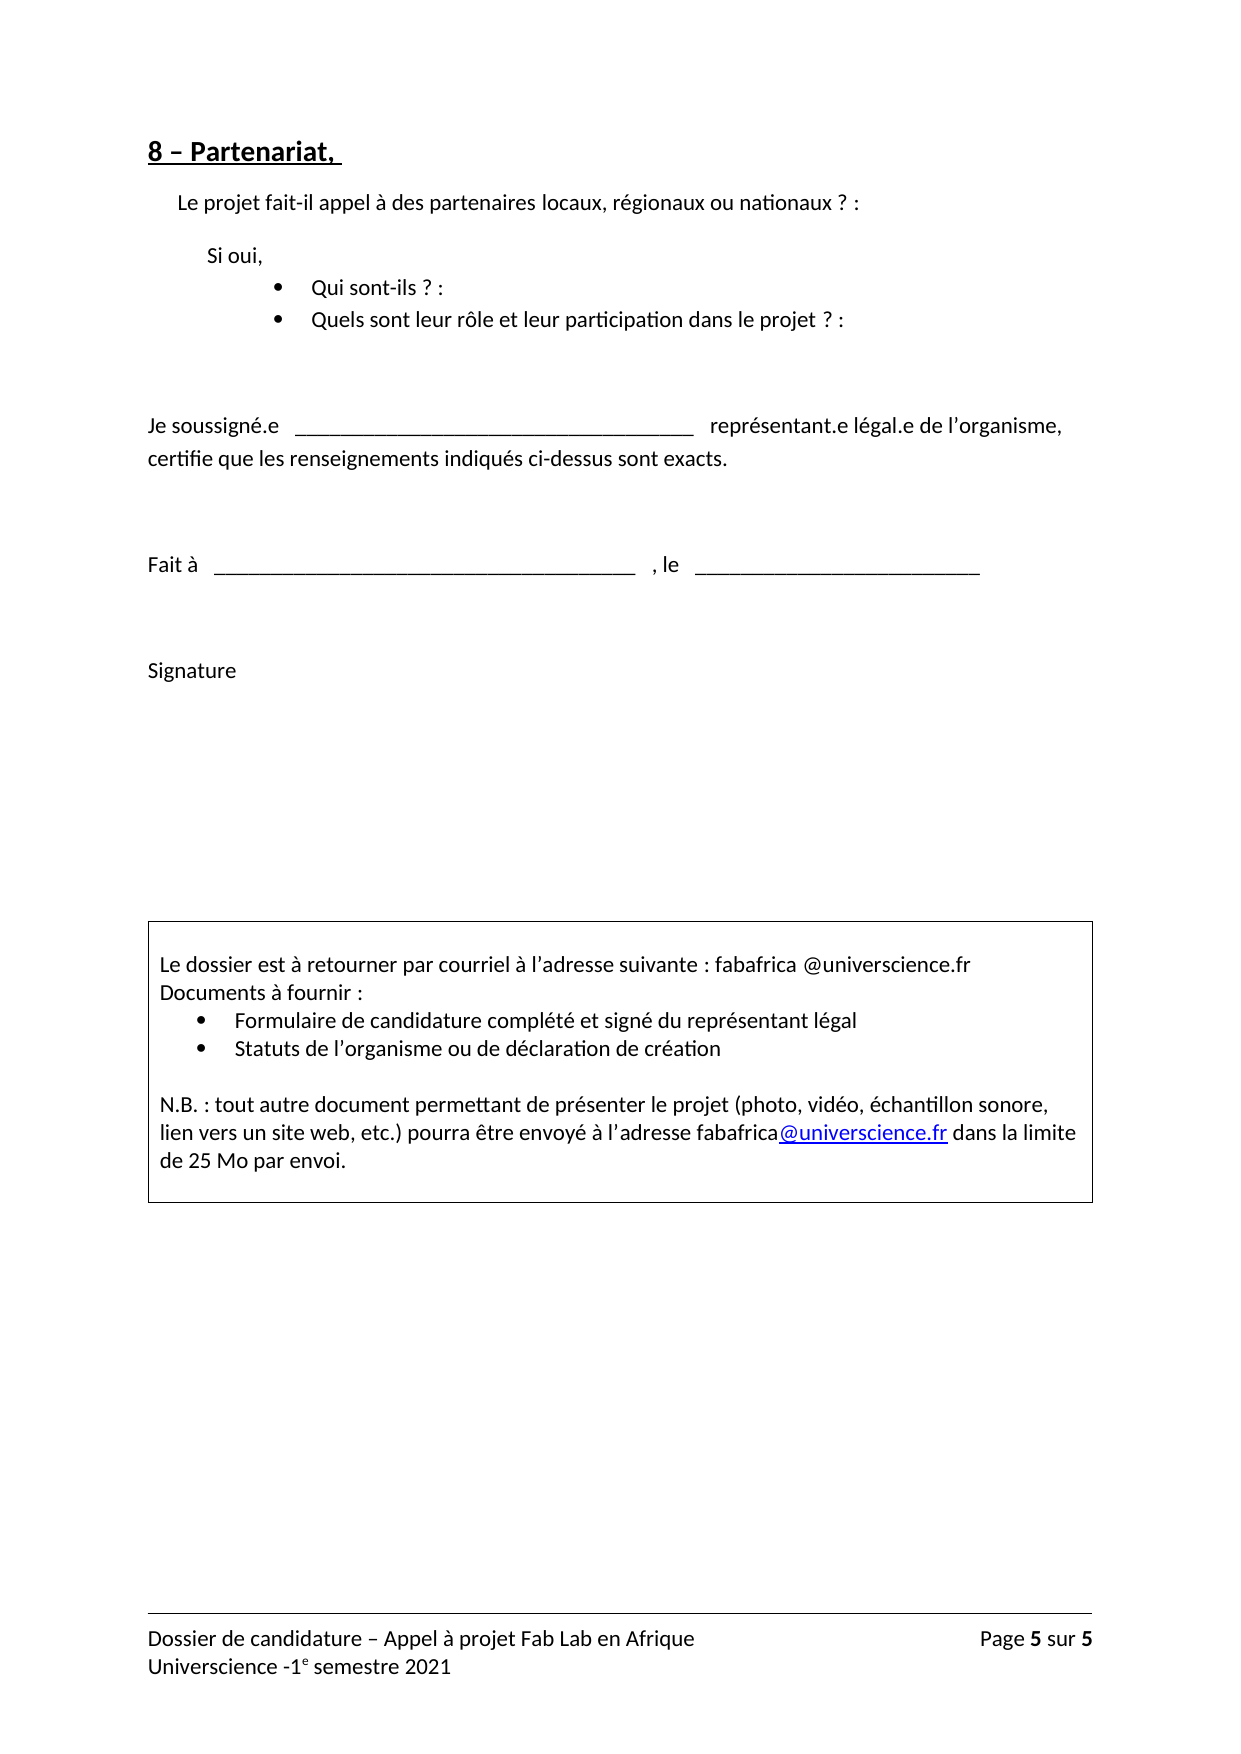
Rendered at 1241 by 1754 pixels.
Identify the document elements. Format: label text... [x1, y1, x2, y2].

text Le projet fait-il appel à des partenaires locaux, régionaux ou nationaux ? : [177, 188, 1092, 216]
text Fait à _____________________________________ , le _________________________ [148, 550, 1092, 578]
list Qui sont-ils ? : [274, 273, 1092, 301]
text Je soussigné.e ___________________________________ représentant.e légal.e de l’organisme, certifie que les renseignements indiqués ci-dessus sont exacts. [148, 411, 1092, 472]
text 8 – Partenariat, [148, 133, 1092, 168]
table_header Le dossier est à retourner par courriel à l’adresse suivante : fabafrica @universcience.fr Documents à fournir : Formulaire de candidature complété et signé du représentant légal Statuts de l’organisme ou de déclaration de création N.B. : tout autre document permettant de présenter le projet (photo, vidéo, échantillon sonore, lien vers un site web, etc.) pourra être envoyé à l’adresse fabafrica@universcience.fr dans la limite de 25 Mo par envoi. [149, 922, 1092, 1202]
text Signature [148, 656, 1092, 684]
list Quels sont leur rôle et leur participation dans le projet ? : [274, 305, 1092, 333]
text Si oui, [207, 241, 1092, 269]
